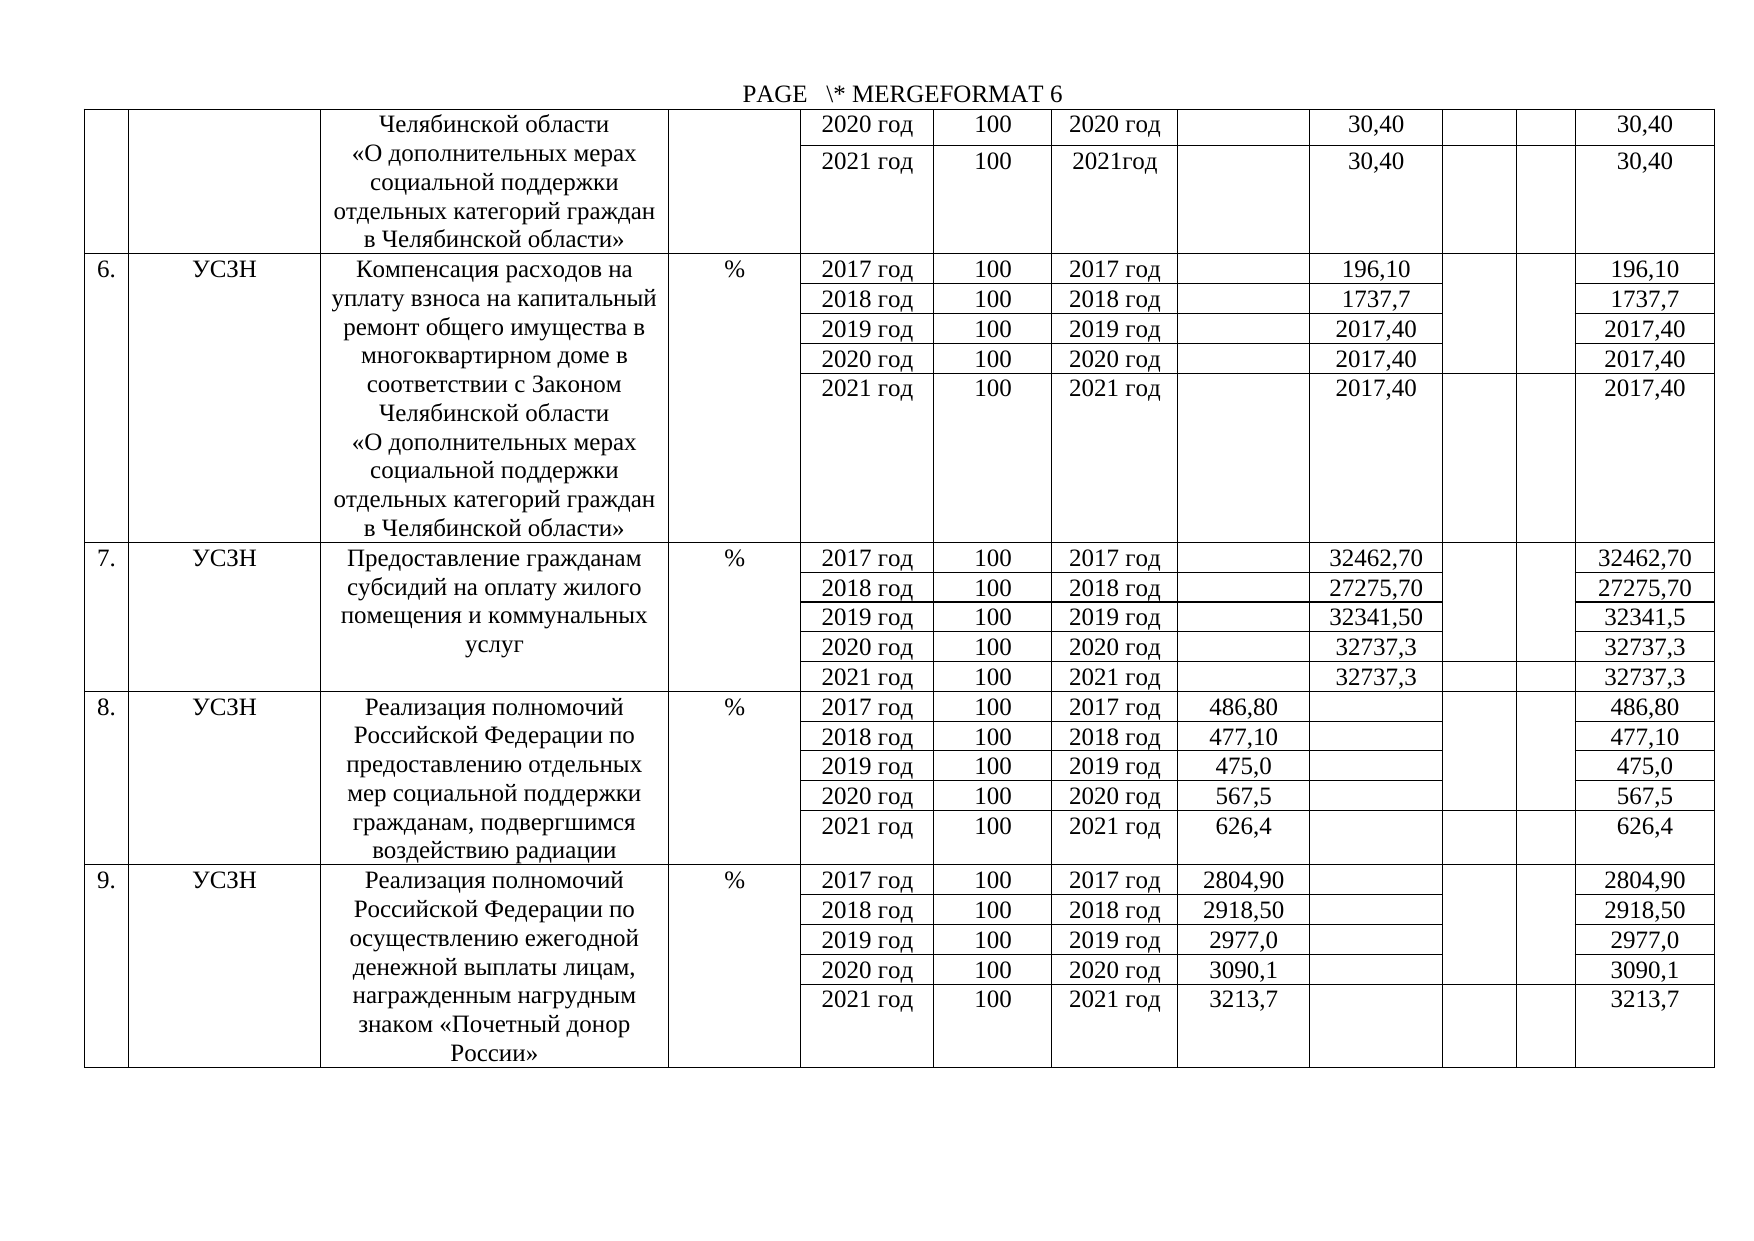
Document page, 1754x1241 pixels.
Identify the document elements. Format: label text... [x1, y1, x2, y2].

table_cell 100 [934, 314, 1051, 343]
table_cell 2021 год [801, 374, 933, 542]
table_cell 196,10 [1310, 254, 1442, 283]
table_cell [1517, 692, 1575, 810]
table_cell 2017 год [1052, 865, 1177, 894]
table_cell 100 [934, 811, 1051, 864]
table_cell 2017 год [801, 692, 933, 721]
table_cell 475,0 [1178, 751, 1309, 780]
table_cell 100 [934, 895, 1051, 924]
table_cell 100 [934, 751, 1051, 780]
table_cell 2017,40 [1310, 314, 1442, 343]
table_cell 2018 год [1052, 573, 1177, 601]
table_cell 2018 год [801, 573, 933, 601]
table_cell [1310, 895, 1442, 924]
table_cell 2017 год [801, 865, 933, 894]
table_cell 32341,5 [1576, 603, 1714, 631]
table_cell 2018 год [801, 722, 933, 750]
table_cell 2020 год [801, 344, 933, 372]
table_cell 100 [934, 344, 1051, 372]
table_cell УСЗН [129, 543, 320, 691]
table_cell 2021год [1052, 146, 1177, 253]
table_cell 2021 год [801, 662, 933, 691]
table_cell [1178, 603, 1309, 631]
table_cell [1443, 374, 1516, 542]
table_cell [1178, 662, 1309, 691]
table_cell 6. [85, 254, 128, 542]
table_cell 2019 год [801, 925, 933, 954]
table_cell УСЗН [129, 254, 320, 542]
table_cell 2018 год [801, 895, 933, 924]
table_cell 2019 год [1052, 925, 1177, 954]
table_cell 32341,50 [1310, 603, 1442, 631]
table_cell 100 [934, 865, 1051, 894]
table_cell 3213,7 [1178, 985, 1309, 1067]
table_cell 1737,7 [1576, 284, 1714, 313]
table_cell 2017 год [1052, 692, 1177, 721]
table_cell 100 [934, 254, 1051, 283]
table_cell [1310, 925, 1442, 954]
table_cell [1443, 662, 1516, 691]
table_cell 626,4 [1576, 811, 1714, 864]
table_cell 2019 год [1052, 603, 1177, 631]
table_cell 100 [934, 632, 1051, 661]
table_cell 2020 год [801, 110, 933, 145]
table_cell [1443, 254, 1516, 372]
table_cell 32462,70 [1310, 543, 1442, 572]
table_cell 477,10 [1576, 722, 1714, 750]
table_cell [1310, 811, 1442, 864]
table_cell 2019 год [1052, 751, 1177, 780]
table_cell 30,40 [1310, 110, 1442, 145]
table_cell [1443, 543, 1516, 661]
table_cell УСЗН [129, 865, 320, 1067]
table_cell 2020 год [801, 632, 933, 661]
table_cell 2918,50 [1576, 895, 1714, 924]
table_cell [1310, 955, 1442, 983]
table_cell [1178, 632, 1309, 661]
table_cell [1178, 254, 1309, 283]
table_cell 2018 год [801, 284, 933, 313]
table_cell [1178, 344, 1309, 372]
table_cell 32737,3 [1576, 662, 1714, 691]
table_cell 2021 год [1052, 985, 1177, 1067]
table_cell 30,40 [1310, 146, 1442, 253]
table_cell 2019 год [801, 603, 933, 631]
table_cell 2020 год [1052, 110, 1177, 145]
table_cell 100 [934, 662, 1051, 691]
table_cell [1310, 781, 1442, 810]
table_cell [1443, 146, 1516, 253]
table_cell 2021 год [1052, 811, 1177, 864]
table_cell 2977,0 [1178, 925, 1309, 954]
table_cell [1517, 543, 1575, 661]
table_cell 30,40 [1576, 146, 1714, 253]
table_cell 2019 год [801, 751, 933, 780]
table_cell 3090,1 [1178, 955, 1309, 983]
table_cell 3090,1 [1576, 955, 1714, 983]
table_cell 2020 год [1052, 632, 1177, 661]
table_cell 475,0 [1576, 751, 1714, 780]
table_cell 30,40 [1576, 110, 1714, 145]
table_cell 2018 год [1052, 284, 1177, 313]
table_cell Предоставление гражданам субсидий на оплату жилого помещения и коммунальных услуг [321, 543, 668, 691]
table_cell 8. [85, 692, 128, 864]
table_cell 2019 год [801, 314, 933, 343]
table_cell 2017 год [801, 543, 933, 572]
table_cell 2017,40 [1576, 344, 1714, 372]
table_cell 2918,50 [1178, 895, 1309, 924]
table_cell 100 [934, 573, 1051, 601]
table_cell 27275,70 [1310, 573, 1442, 601]
table_cell 2977,0 [1576, 925, 1714, 954]
table_cell [1178, 374, 1309, 542]
table_cell 9. [85, 865, 128, 1067]
table_cell 2020 год [801, 955, 933, 983]
table_cell 100 [934, 284, 1051, 313]
table_cell 2017,40 [1310, 344, 1442, 372]
table_cell 2020 год [1052, 344, 1177, 372]
table_cell 2021 год [1052, 374, 1177, 542]
table_cell Реализация полномочий Российской Федерации по предоставлению отдельных мер социальной поддержки гражданам, подвергшимся воздействию радиации [321, 692, 668, 864]
table_cell [1517, 985, 1575, 1067]
table_cell 100 [934, 543, 1051, 572]
table_cell 32462,70 [1576, 543, 1714, 572]
table_cell 2021 год [1052, 662, 1177, 691]
table_cell [1178, 573, 1309, 601]
table_cell [1310, 722, 1442, 750]
table_cell 2017,40 [1310, 374, 1442, 542]
table_cell [1517, 374, 1575, 542]
table_cell 2021 год [801, 811, 933, 864]
table_cell [1178, 146, 1309, 253]
table_cell 486,80 [1576, 692, 1714, 721]
table_cell 100 [934, 110, 1051, 145]
table_cell 2018 год [1052, 722, 1177, 750]
table_cell [1517, 662, 1575, 691]
table_cell 486,80 [1178, 692, 1309, 721]
table_cell 2804,90 [1576, 865, 1714, 894]
table_cell 32737,3 [1310, 662, 1442, 691]
table_cell % [669, 254, 800, 542]
table_cell 2020 год [1052, 955, 1177, 983]
table_cell 100 [934, 692, 1051, 721]
table_cell 2020 год [1052, 781, 1177, 810]
table_cell 2017 год [801, 254, 933, 283]
table_cell 100 [934, 374, 1051, 542]
table_cell 1737,7 [1310, 284, 1442, 313]
table_cell 2804,90 [1178, 865, 1309, 894]
table_cell 3213,7 [1576, 985, 1714, 1067]
table_cell 100 [934, 781, 1051, 810]
table_cell 196,10 [1576, 254, 1714, 283]
table_cell 2021 год [801, 146, 933, 253]
table_cell % [669, 865, 800, 1067]
table_cell [1517, 254, 1575, 372]
table_cell [1517, 811, 1575, 864]
table_cell [1310, 751, 1442, 780]
table_cell 7. [85, 543, 128, 691]
table_cell % [669, 543, 800, 691]
table_cell [1310, 865, 1442, 894]
table_cell 567,5 [1178, 781, 1309, 810]
table_cell Реализация полномочий Российской Федерации по осуществлению ежегодной денежной выплаты лицам, награжденным нагрудным знаком «Почетный донор России» [321, 865, 668, 1067]
table_cell [1178, 284, 1309, 313]
table_cell 2017 год [1052, 543, 1177, 572]
table_cell [1443, 865, 1516, 983]
table_cell 100 [934, 603, 1051, 631]
table_cell 100 [934, 955, 1051, 983]
table_cell 477,10 [1178, 722, 1309, 750]
table_cell 100 [934, 925, 1051, 954]
table_cell [1443, 811, 1516, 864]
table_cell УСЗН [129, 692, 320, 864]
table_cell 626,4 [1178, 811, 1309, 864]
table_cell [1310, 985, 1442, 1067]
table_cell 100 [934, 985, 1051, 1067]
table_cell [1310, 692, 1442, 721]
table_cell 2020 год [801, 781, 933, 810]
table_cell [1178, 314, 1309, 343]
table_cell [1517, 146, 1575, 253]
table_cell 100 [934, 722, 1051, 750]
table_cell 32737,3 [1576, 632, 1714, 661]
table_cell 100 [934, 146, 1051, 253]
table_cell 2017,40 [1576, 374, 1714, 542]
table_cell 32737,3 [1310, 632, 1442, 661]
table_cell 2021 год [801, 985, 933, 1067]
table_cell [1178, 543, 1309, 572]
table_cell 2017 год [1052, 254, 1177, 283]
table_cell [1443, 692, 1516, 810]
table_cell 2018 год [1052, 895, 1177, 924]
table_cell % [669, 692, 800, 864]
table_cell 2017,40 [1576, 314, 1714, 343]
table_cell 567,5 [1576, 781, 1714, 810]
table_cell [1178, 110, 1309, 145]
table_cell 2019 год [1052, 314, 1177, 343]
table_cell [1443, 985, 1516, 1067]
table_cell Компенсация расходов на уплату взноса на капитальный ремонт общего имущества в многоквартирном доме в соответствии с Законом Челябинской области «О дополнительных мерах социальной поддержки отдельных категорий граждан в Челябинской области» [321, 254, 668, 542]
table_cell 27275,70 [1576, 573, 1714, 601]
table_cell [1517, 865, 1575, 983]
